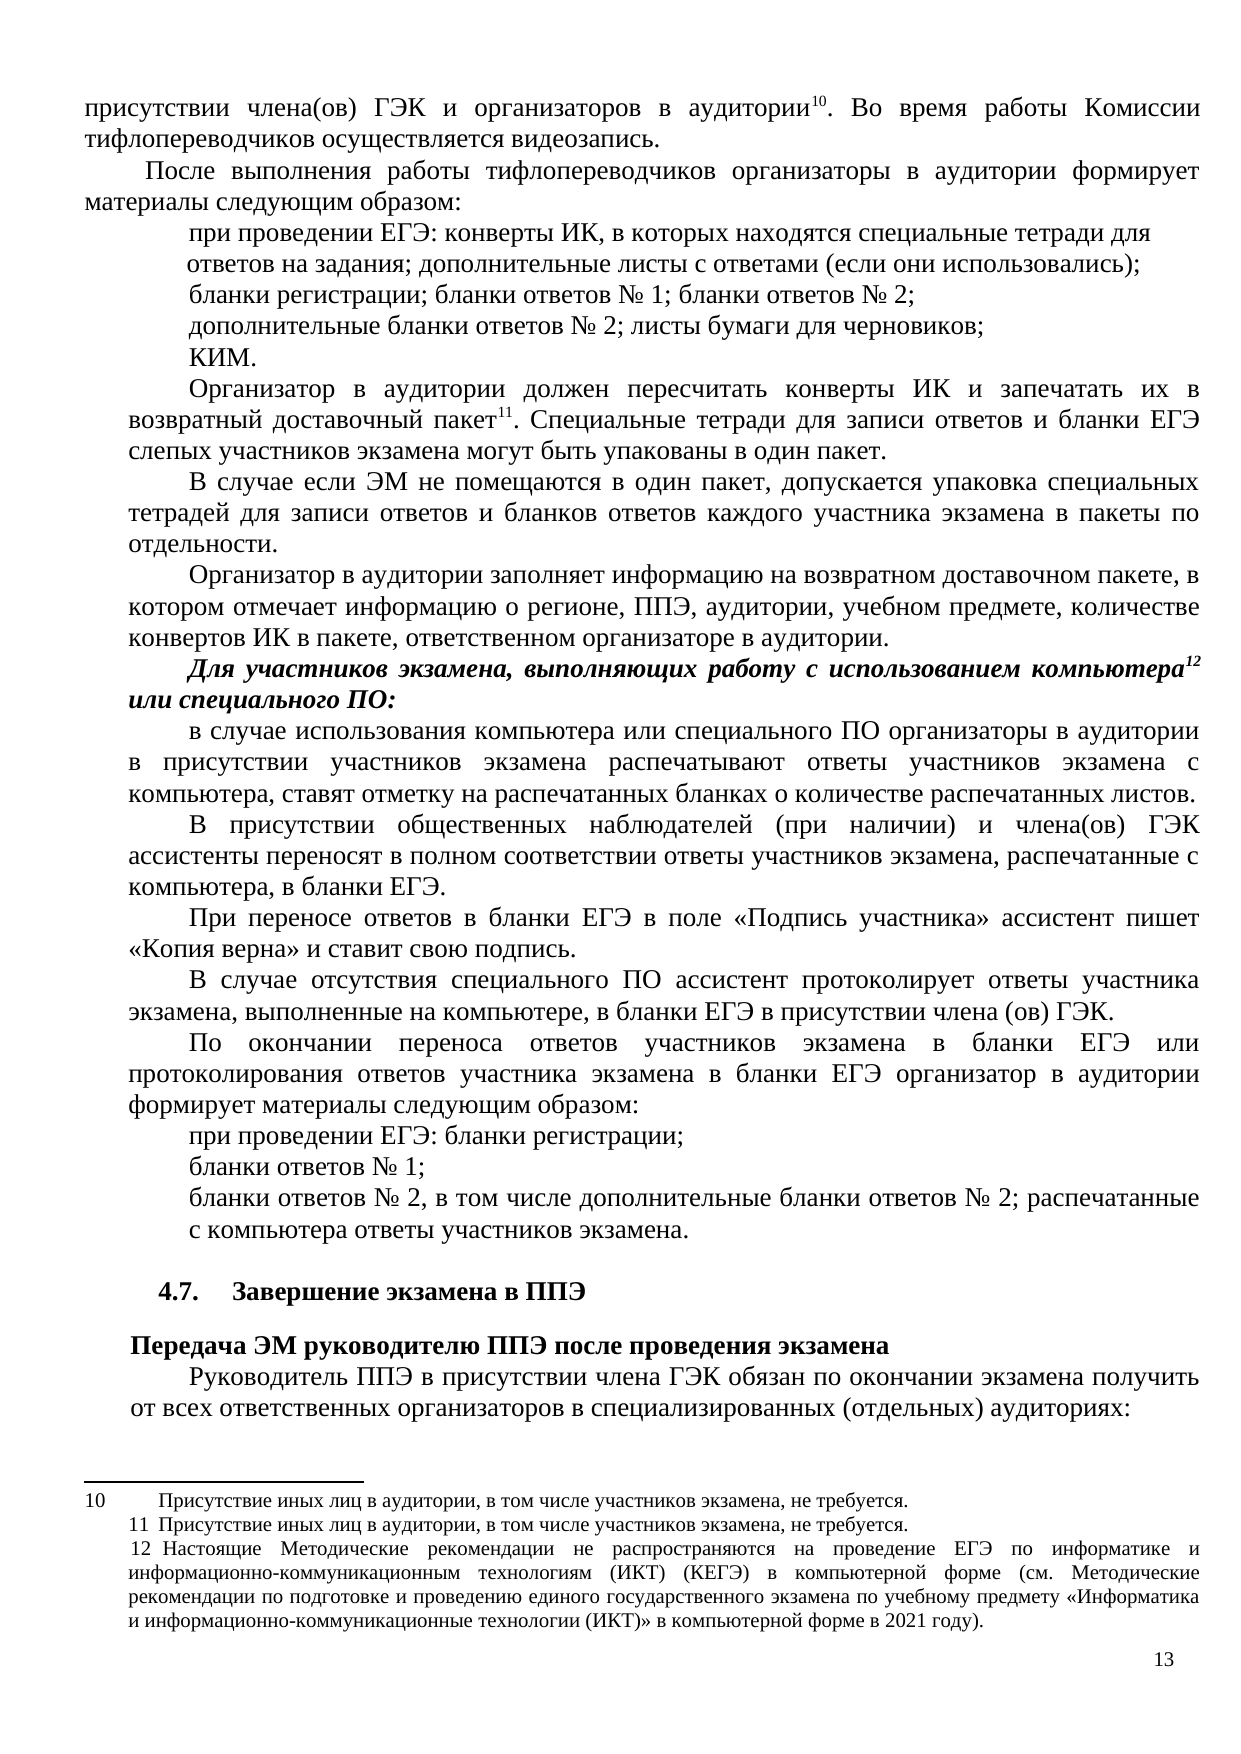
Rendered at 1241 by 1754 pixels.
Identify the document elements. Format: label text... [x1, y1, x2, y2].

text В присутствии общественных наблюдателей (при наличии) и члена(ов) ГЭК ассистенты переносят в полном соответствии ответы участников экзамена, распечатанные с компьютера, в бланки ЕГЭ. [128, 808, 1201, 901]
text в случае использования компьютера или специального ПО организаторы в аудитории в присутствии участников экзамена распечатывают ответы участников экзамена с компьютера, ставят отметку на распечатанных бланках о количестве распечатанных листов. [128, 714, 1201, 808]
text Организатор в аудитории должен пересчитать конверты ИК и запечатать их в возвратный доставочный пакет. Специальные тетради для записи ответов и бланки ЕГЭ слепых участников экзамена могут быть упакованы в один пакет. [128, 372, 1201, 465]
text при проведении ЕГЭ: конверты ИК, в которых находятся специальные тетради для ответов на задания; дополнительные листы с ответами (если они использовались); [186, 216, 1201, 278]
text В случае отсутствия специального ПО ассистент протоколирует ответы участника экзамена, выполненные на компьютере, в бланки ЕГЭ в присутствии члена (ов) ГЭК. [128, 963, 1201, 1026]
text В случае если ЭМ не помещаются в один пакет, допускается упаковка специальных тетрадей для записи ответов и бланков ответов каждого участника экзамена в пакеты по отдельности. [128, 465, 1201, 559]
text бланки регистрации; бланки ответов № 1; бланки ответов № 2; [186, 278, 1201, 309]
text Для участников экзамена, выполняющих работу с использованием компьютера или специального ПО: [128, 652, 1201, 714]
text дополнительные бланки ответов № 2; листы бумаги для черновиков; [186, 309, 1201, 341]
text Организатор в аудитории заполняет информацию на возвратном доставочном пакете, в котором отмечает информацию о регионе, ППЭ, аудитории, учебном предмете, количестве конвертов ИК в пакете, ответственном организаторе в аудитории. [128, 559, 1201, 652]
text бланки ответов № 1; [84, 1150, 1201, 1182]
text При переносе ответов в бланки ЕГЭ в поле «Подпись участника» ассистент пишет «Копия верна» и ставит свою подпись. [128, 901, 1201, 963]
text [84, 91, 1201, 154]
text бланки ответов № 2, в том числе дополнительные бланки ответов № 2; распечатанные с компьютера ответы участников экзамена. [188, 1182, 1201, 1244]
text По окончании переноса ответов участников экзамена в бланки ЕГЭ или протоколирования ответов участника экзамена в бланки ЕГЭ организатор в аудитории формирует материалы следующим образом: [128, 1026, 1201, 1119]
text Руководитель ППЭ в присутствии члена ГЭК обязан по окончании экзамена получить от всех ответственных организаторов в специализированных (отдельных) аудиториях: [130, 1360, 1201, 1422]
text КИМ. [186, 341, 1201, 372]
text После выполнения работы тифлопереводчиков организаторы в аудитории формирует материалы следующим образом: [84, 154, 1201, 216]
list Завершение экзамена в ППЭ [84, 1275, 1201, 1306]
text при проведении ЕГЭ: бланки регистрации; [186, 1119, 1201, 1150]
text Передача ЭМ руководителю ППЭ после проведения экзамена [84, 1329, 1201, 1360]
